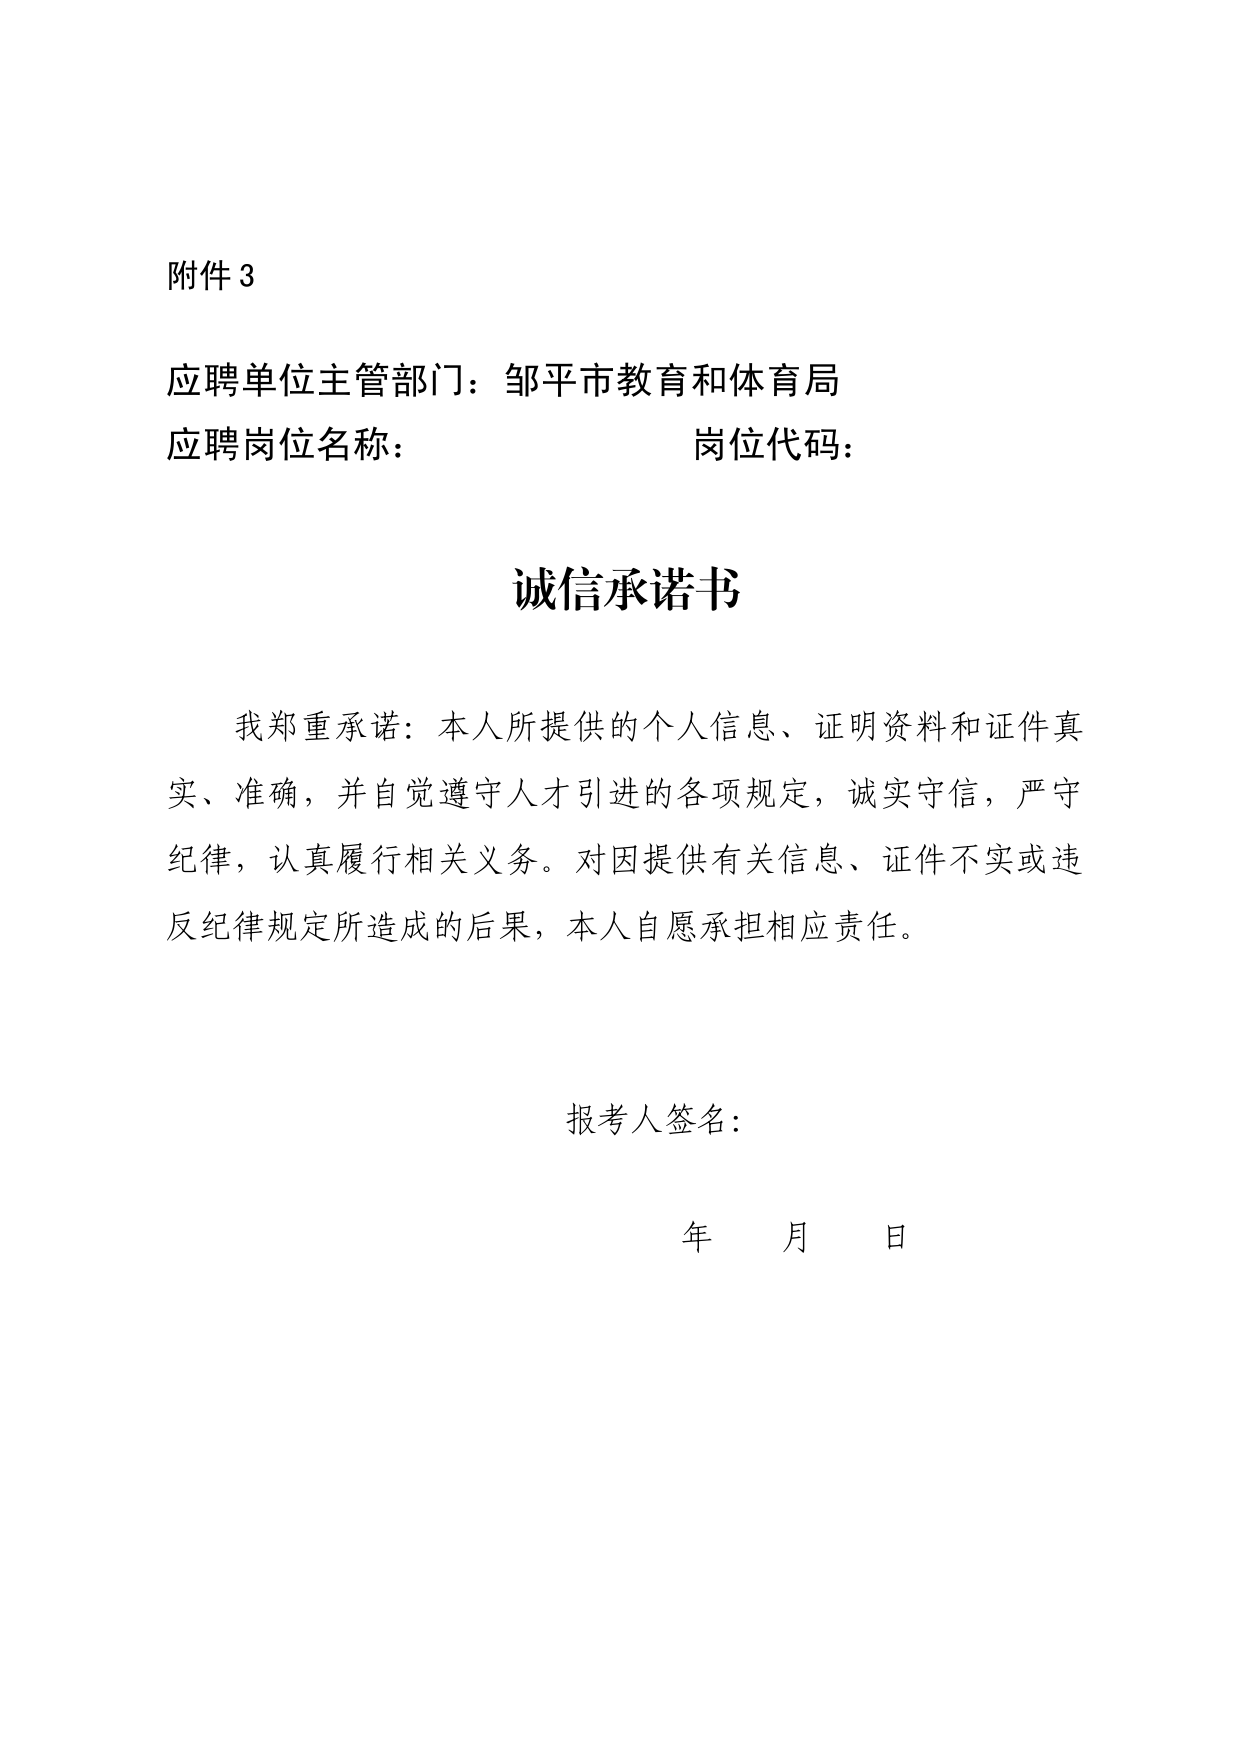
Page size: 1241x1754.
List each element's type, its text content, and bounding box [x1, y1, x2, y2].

text 报考人签名： [165, 1077, 1087, 1136]
text 应聘单位主管部门：邹平市教育和体育局 [165, 356, 1087, 399]
text 诚信承诺书 [165, 556, 1087, 618]
text 我郑重承诺：本人所提供的个人信息、证明资料和证件真实、准确，并自觉遵守人才引进的各项规定，诚实守信，严守纪律，认真履行相关义务。对因提供有关信息、证件不实或违反纪律规定所造成的后果，本人自愿承担相应责任。 [165, 685, 1087, 952]
text 应聘岗位名称： 岗位代码： [165, 420, 1087, 463]
text 附件3 [165, 233, 1087, 292]
text 年 月 日 [165, 1195, 1087, 1254]
